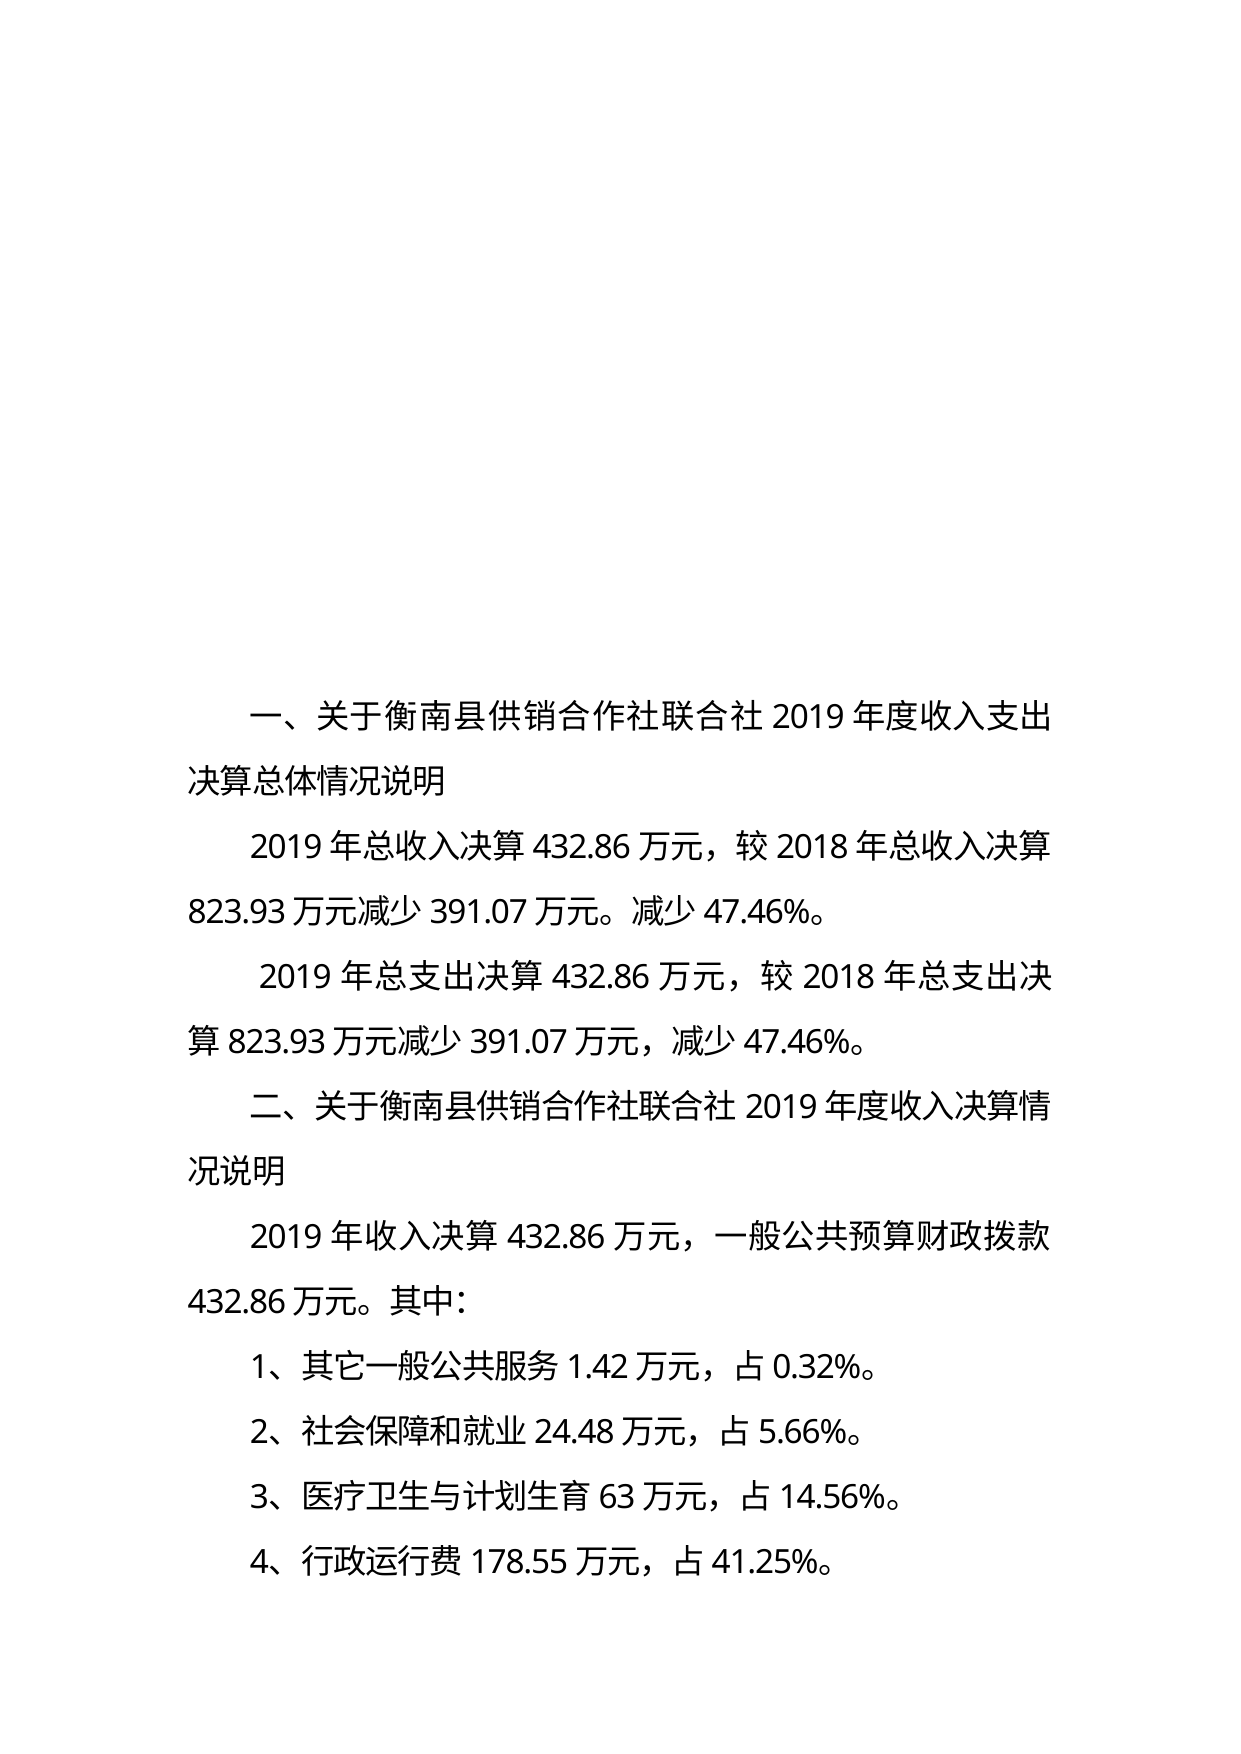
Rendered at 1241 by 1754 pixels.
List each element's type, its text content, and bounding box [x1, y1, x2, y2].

text 一、关于衡南县供销合作社联合社2019年度收入支出决算总体情况说明 [187, 682, 1053, 812]
text 二、关于衡南县供销合作社联合社2019年度收入决算情况说明 [187, 1072, 1053, 1202]
text 4、行政运行费178.55万元，占41.25%。 [187, 1527, 1053, 1592]
text 3、医疗卫生与计划生育63万元，占14.56%。 [187, 1462, 1053, 1527]
text 2019年总收入决算432.86万元，较2018年总收入决算823.93万元减少391.07万元。减少47.46%。 [187, 812, 1053, 942]
text 2019年收入决算432.86万元，一般公共预算财政拨款432.86万元。其中： [187, 1202, 1053, 1332]
text 2019年总支出决算432.86万元，较2018年总支出决算823.93万元减少391.07万元，减少47.46%。 [187, 942, 1053, 1072]
text 2、社会保障和就业24.48万元，占5.66%。 [187, 1397, 1053, 1462]
text 1、其它一般公共服务1.42万元，占0.32%。 [187, 1332, 1053, 1397]
